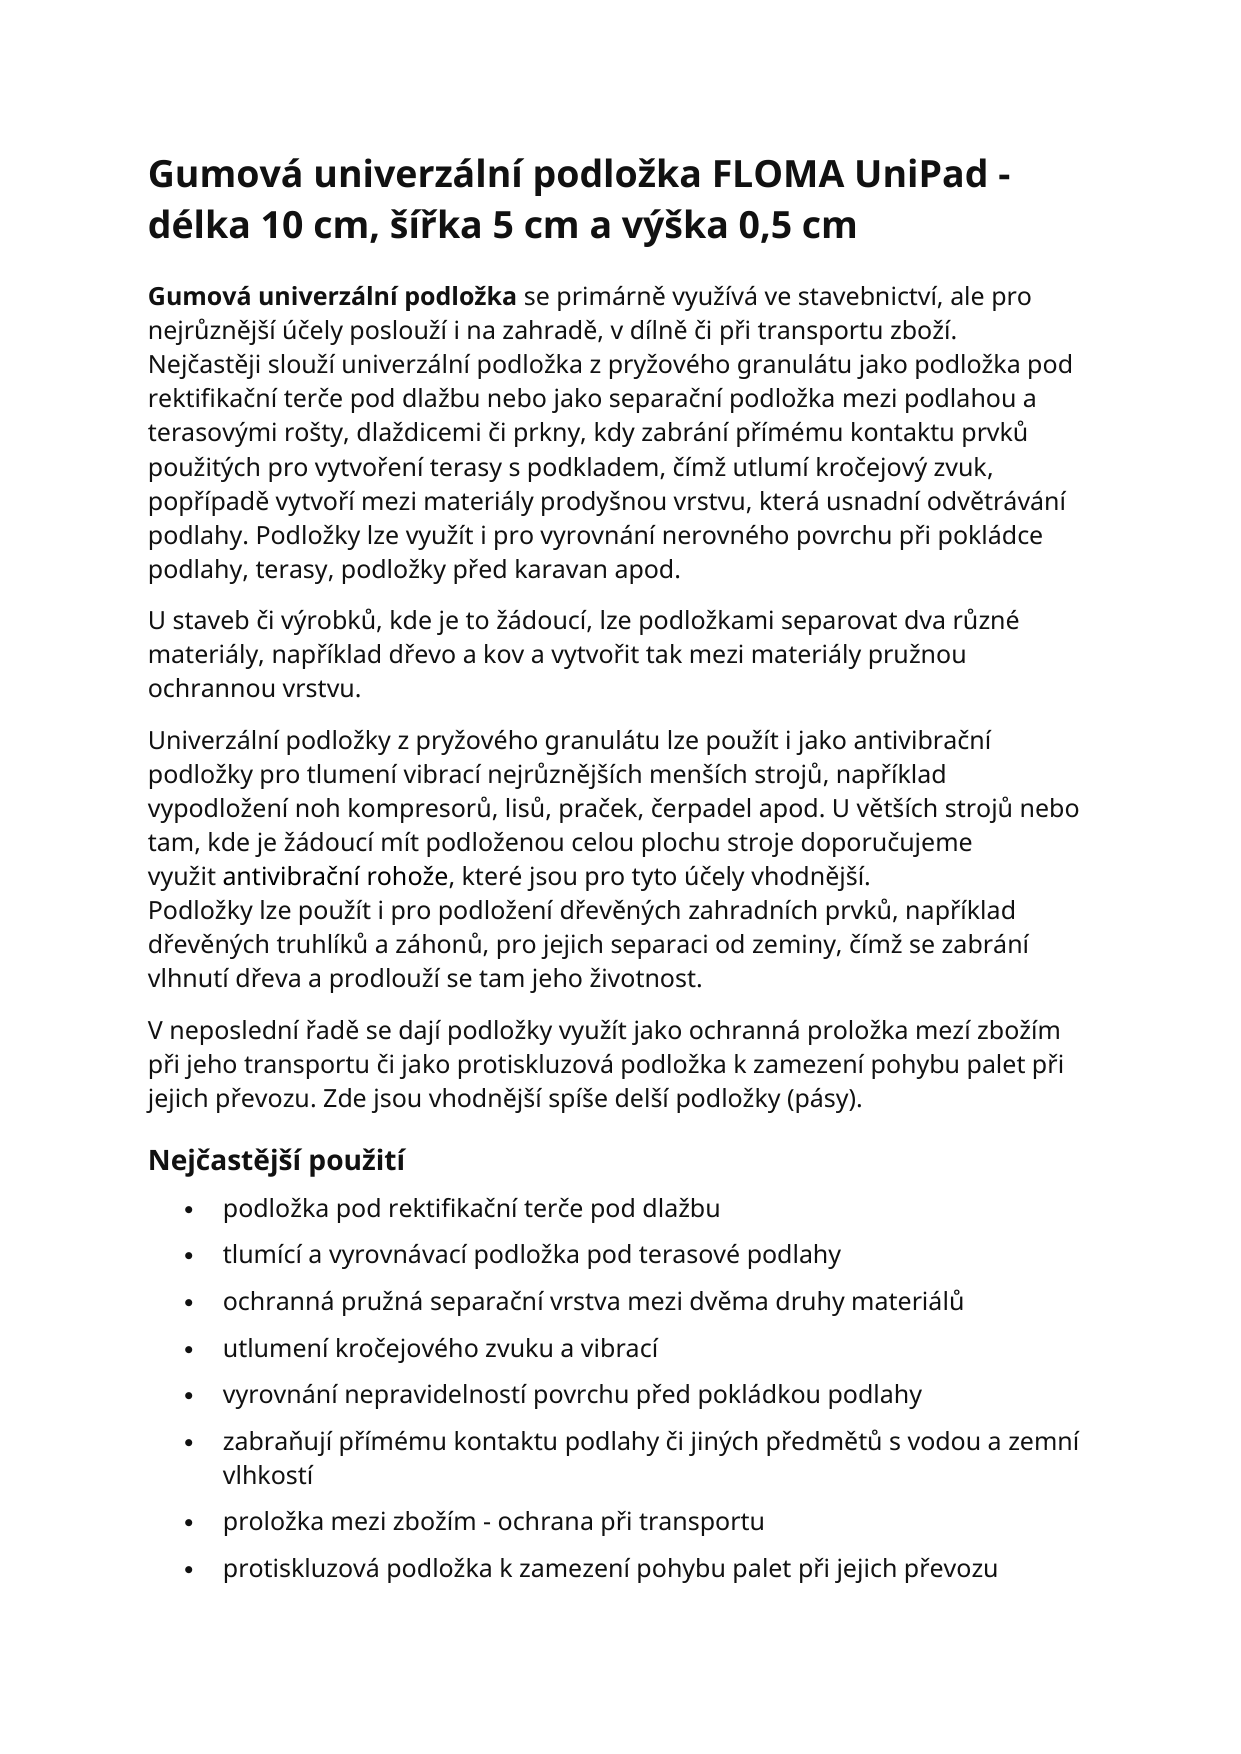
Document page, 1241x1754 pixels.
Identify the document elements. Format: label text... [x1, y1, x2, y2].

list protiskluzová podložka k zamezení pohybu palet při jejich převozu [185, 1551, 1093, 1585]
list proložka mezi zbožím - ochrana při transportu [185, 1504, 1093, 1538]
list ochranná pružná separační vrstva mezi dvěma druhy materiálů [185, 1284, 1093, 1318]
text Univerzální podložky z pryžového granulátu lze použít i jako antivibrační podložky pro tlumení vibrací nejrůznějších menších strojů, například vypodložení noh kompresorů, lisů, praček, čerpadel apod. U větších strojů nebo tam, kde je žádoucí mít podloženou celou plochu stroje doporučujeme využit antivibrační rohože, které jsou pro tyto účely vhodnější. [148, 723, 1093, 893]
list vyrovnání nepravidelností povrchu před pokládkou podlahy [185, 1377, 1093, 1411]
text Nejčastější použití [148, 1140, 1093, 1178]
text Podložky lze použít i pro podložení dřevěných zahradních prvků, například dřevěných truhlíků a záhonů, pro jejich separaci od zeminy, čímž se zabrání vlhnutí dřeva a prodlouží se tam jeho životnost. [148, 893, 1093, 995]
text Gumová univerzální podložka FLOMA UniPad - délka 10 cm, šířka 5 cm a výška 0,5 cm [148, 148, 1093, 250]
text U staveb či výrobků, kde je to žádoucí, lze podložkami separovat dva různé materiály, například dřevo a kov a vytvořit tak mezi materiály pružnou ochrannou vrstvu. [148, 603, 1093, 705]
text Nejčastěji slouží univerzální podložka z pryžového granulátu jako podložka pod rektifikační terče pod dlažbu nebo jako separační podložka mezi podlahou a terasovými rošty, dlaždicemi či prkny, kdy zabrání přímému kontaktu prvků použitých pro vytvoření terasy s podkladem, čímž utlumí kročejový zvuk, popřípadě vytvoří mezi materiály prodyšnou vrstvu, která usnadní odvětrávání podlahy. Podložky lze využít i pro vyrovnání nerovného povrchu při pokládce podlahy, terasy, podložky před karavan apod. [148, 347, 1093, 585]
text V neposlední řadě se dají podložky využít jako ochranná proložka mezí zbožím při jeho transportu či jako protiskluzová podložka k zamezení pohybu palet při jejich převozu. Zde jsou vhodnější spíše delší podložky (pásy). [148, 1013, 1093, 1115]
list zabraňují přímému kontaktu podlahy či jiných předmětů s vodou a zemní vlhkostí [185, 1423, 1093, 1492]
text Gumová univerzální podložka se primárně využívá ve stavebnictví, ale pro nejrůznější účely poslouží i na zahradě, v dílně či při transportu zboží. [148, 279, 1093, 347]
list tlumící a vyrovnávací podložka pod terasové podlahy [185, 1237, 1093, 1271]
list utlumení kročejového zvuku a vibrací [185, 1330, 1093, 1364]
list podložka pod rektifikační terče pod dlažbu [185, 1191, 1093, 1225]
